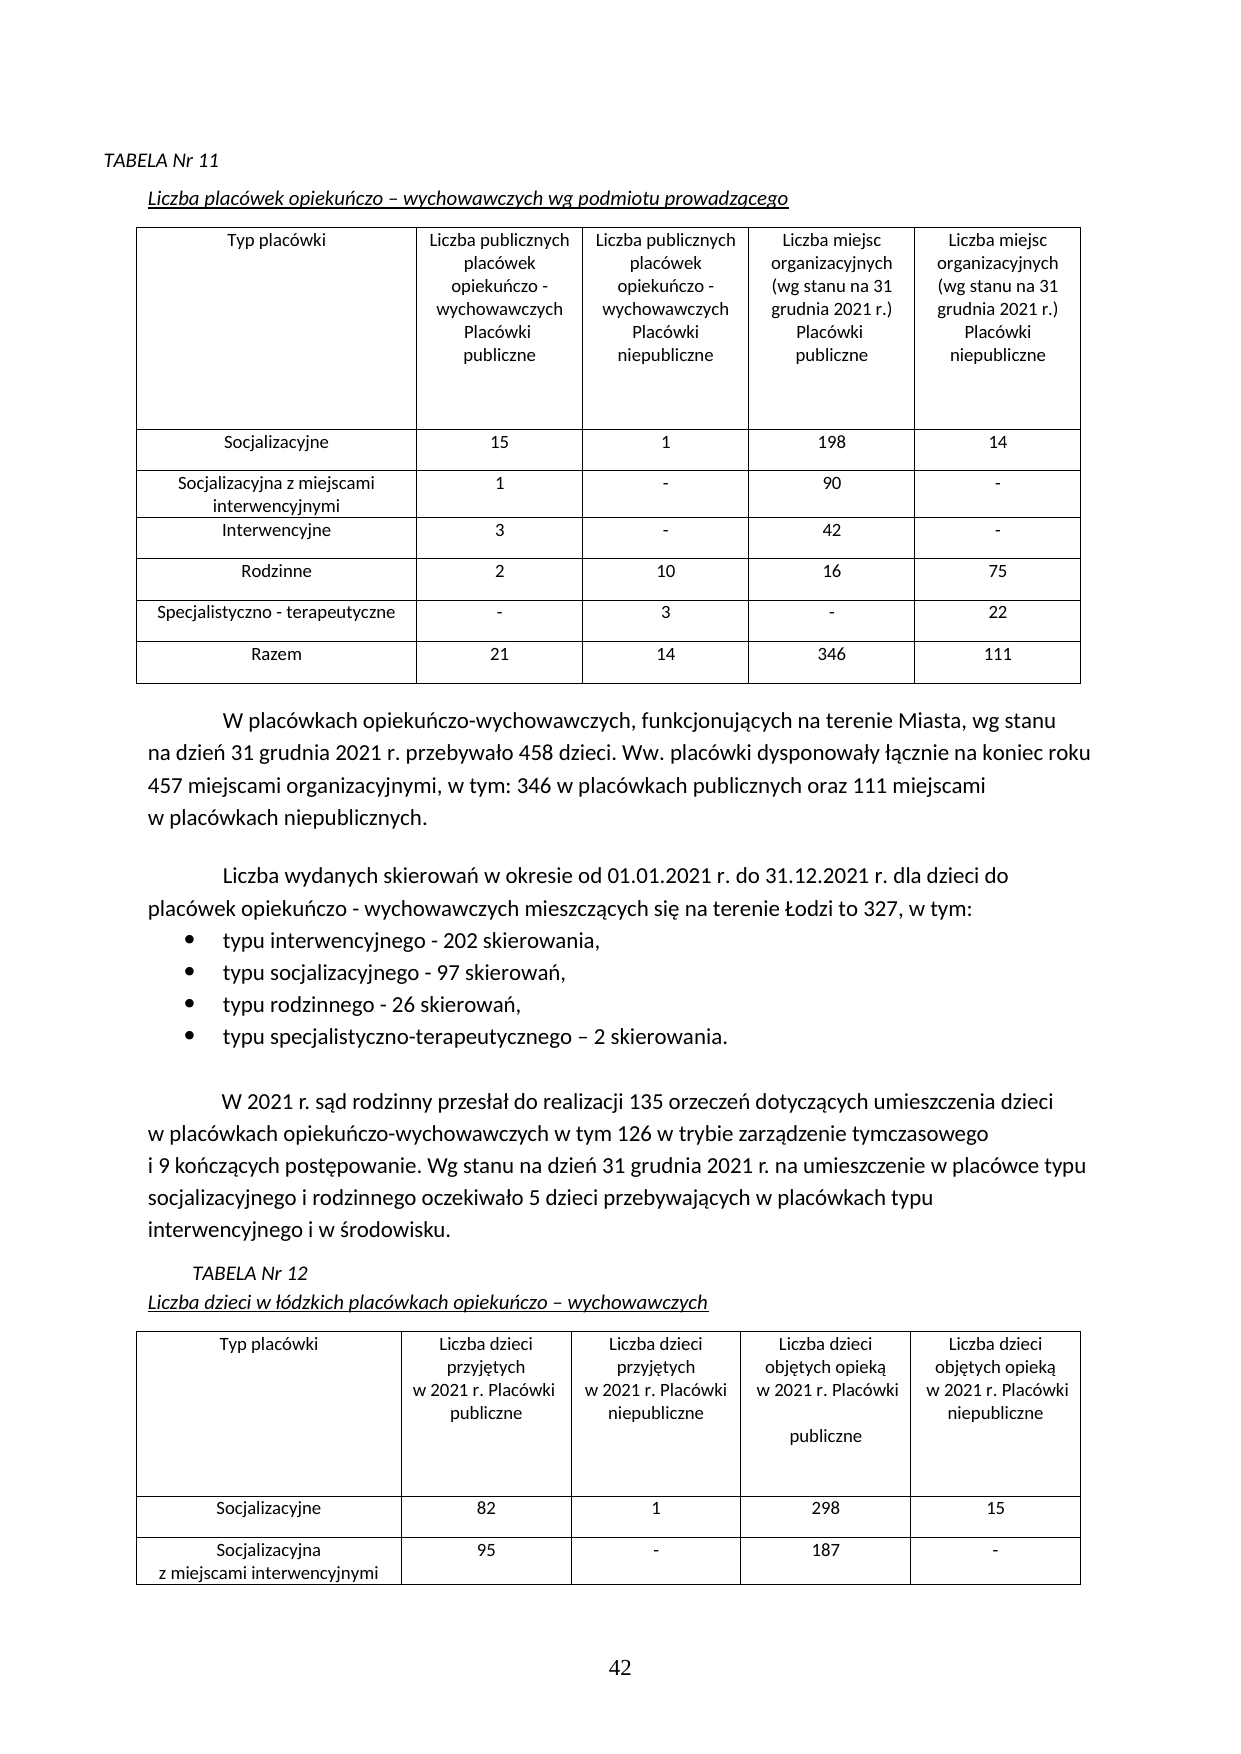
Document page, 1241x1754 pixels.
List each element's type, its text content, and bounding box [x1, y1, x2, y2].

table_cell 111 [915, 642, 1080, 682]
text Liczba wydanych skierowań w okresie od 01.01.2021 r. do 31.12.2021 r. dla dzieci do placówek opiekuńczo - wychowawczych mieszczących się na terenie Łodzi to 327, w tym: [148, 861, 1093, 922]
table_cell Socjalizacyjna z miejscami interwencyjnymi [137, 1538, 401, 1584]
table_cell 75 [915, 559, 1080, 600]
table_cell Rodzinne [137, 559, 416, 600]
table_cell 15 [911, 1497, 1080, 1537]
table_cell Razem [137, 642, 416, 682]
table_cell 21 [417, 642, 582, 682]
table_cell Socjalizacyjne [137, 1497, 401, 1537]
table_cell 82 [402, 1497, 571, 1537]
table_cell Socjalizacyjne [137, 430, 416, 470]
list typu specjalistyczno-terapeutycznego – 2 skierowania. [185, 1022, 1093, 1050]
table_header Typ placówki [137, 1332, 401, 1496]
table_cell - [583, 518, 748, 558]
table_cell 3 [583, 601, 748, 641]
text W placówkach opiekuńczo-wychowawczych, funkcjonujących na terenie Miasta, wg stanu na dzień 31 grudnia 2021 r. przebywało 458 dzieci. Ww. placówki dysponowały łącznie na koniec roku 457 miejscami organizacyjnymi, w tym: 346 w placówkach publicznych oraz 111 miejscami w placówkach niepublicznych. [148, 706, 1093, 831]
table_cell 14 [583, 642, 748, 682]
table_header Liczba miejsc organizacyjnych (wg stanu na 31 grudnia 2021 r.) Placówki publiczne [749, 228, 914, 429]
table_cell 3 [417, 518, 582, 558]
table_cell Socjalizacyjna z miejscami interwencyjnymi [137, 471, 416, 517]
table_cell 187 [741, 1538, 910, 1584]
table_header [572, 1332, 740, 1496]
table_cell - [915, 518, 1080, 558]
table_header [402, 1332, 571, 1496]
table_cell - [417, 601, 582, 641]
table_cell 346 [749, 642, 914, 682]
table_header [911, 1332, 1080, 1496]
list typu interwencyjnego - 202 skierowania, [185, 926, 1093, 954]
text TABELA Nr 11 [103, 148, 1093, 173]
text Liczba dzieci w łódzkich placówkach opiekuńczo – wychowawczych [148, 1289, 1093, 1315]
table_cell - [911, 1538, 1080, 1584]
table_cell 1 [417, 471, 582, 517]
table_cell 16 [749, 559, 914, 600]
table_cell 298 [741, 1497, 910, 1537]
table_cell 14 [915, 430, 1080, 470]
table_cell 198 [749, 430, 914, 470]
table_cell 90 [749, 471, 914, 517]
list typu rodzinnego - 26 skierowań, [185, 990, 1093, 1018]
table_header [741, 1332, 910, 1496]
table_cell - [915, 471, 1080, 517]
table_cell - [749, 601, 914, 641]
table_cell 95 [402, 1538, 571, 1584]
table_cell - [583, 471, 748, 517]
table_cell 1 [583, 430, 748, 470]
table_header Liczba publicznych placówek opiekuńczo - wychowawczych Placówki niepubliczne [583, 228, 748, 429]
table_header Liczba publicznych placówek opiekuńczo - wychowawczych Placówki publiczne [417, 228, 582, 429]
table_header Liczba miejsc organizacyjnych (wg stanu na 31 grudnia 2021 r.) Placówki niepubliczne [915, 228, 1080, 429]
table_cell 10 [583, 559, 748, 600]
table_header Typ placówki [137, 228, 416, 429]
table_cell 42 [749, 518, 914, 558]
table_cell 22 [915, 601, 1080, 641]
list typu socjalizacyjnego - 97 skierowań, [185, 958, 1093, 986]
table_cell - [572, 1538, 740, 1584]
text W 2021 r. sąd rodzinny przesłał do realizacji 135 orzeczeń dotyczących umieszczenia dzieci w placówkach opiekuńczo-wychowawczych w tym 126 w trybie zarządzenie tymczasowego i 9 kończących postępowanie. Wg stanu na dzień 31 grudnia 2021 r. na umieszczenie w placówce typu socjalizacyjnego i rodzinnego oczekiwało 5 dzieci przebywających w placówkach typu interwencyjnego i w środowisku. [148, 1087, 1093, 1243]
table_cell Specjalistyczno - terapeutyczne [137, 601, 416, 641]
table_cell 15 [417, 430, 582, 470]
table_cell 1 [572, 1497, 740, 1537]
text Liczba placówek opiekuńczo – wychowawczych wg podmiotu prowadzącego [148, 186, 1093, 211]
table_cell 2 [417, 559, 582, 600]
text TABELA Nr 12 [192, 1260, 1093, 1286]
table_cell Interwencyjne [137, 518, 416, 558]
